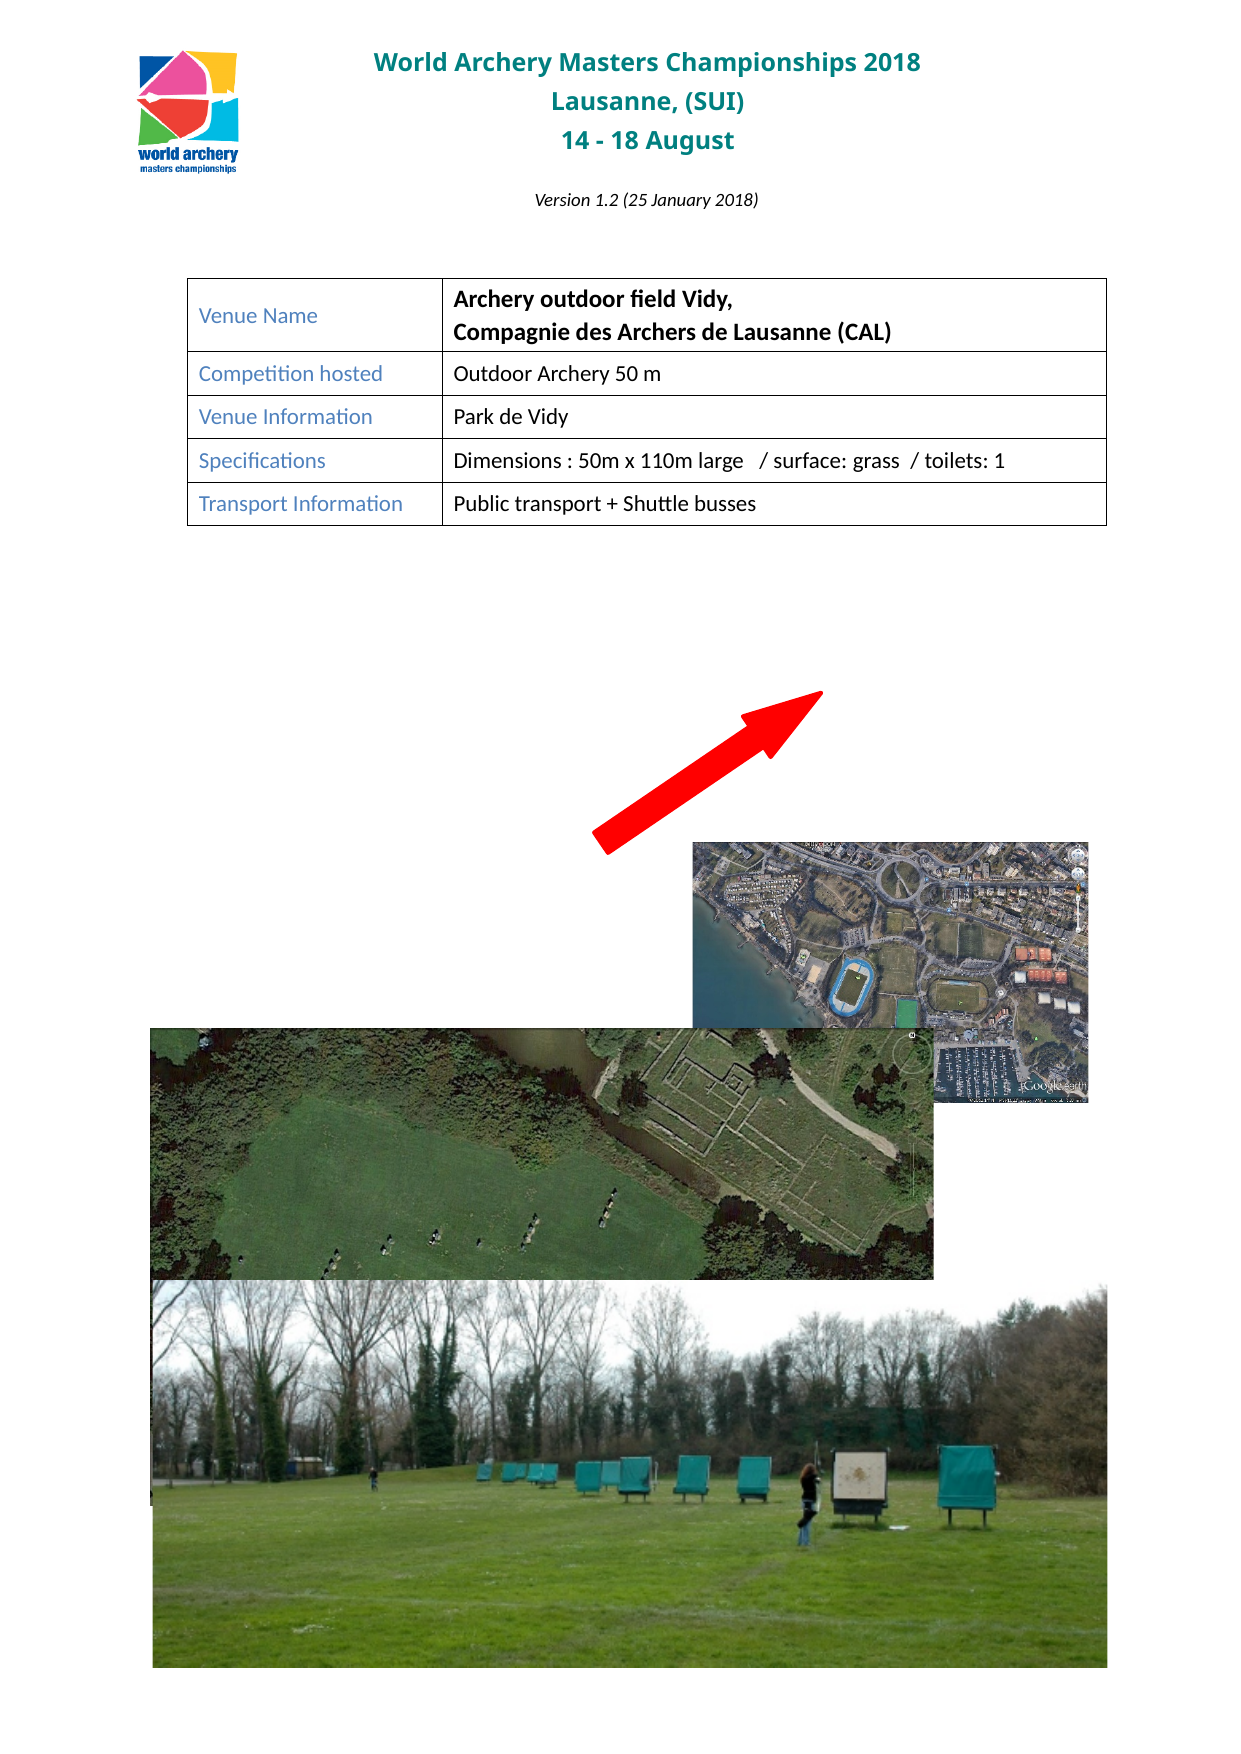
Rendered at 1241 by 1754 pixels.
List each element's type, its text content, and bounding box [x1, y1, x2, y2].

picture [127, 42, 249, 180]
table_cell Transport Information [188, 483, 442, 525]
table_cell Dimensions : 50m x 110m large / surface: grass / toilets: 1 [443, 439, 1106, 482]
picture [150, 842, 1108, 1668]
table_cell Park de Vidy [443, 396, 1106, 438]
table_cell Specifications [188, 439, 442, 482]
table_header Archery outdoor field Vidy, Compagnie des Archers de Lausanne (CAL) [443, 279, 1106, 351]
table_cell Venue Information [188, 396, 442, 438]
table_cell Outdoor Archery 50 m [443, 352, 1106, 394]
table_cell Public transport + Shuttle busses [443, 483, 1106, 525]
table_cell Competition hosted [188, 352, 442, 394]
table_header Venue Name [188, 279, 442, 351]
